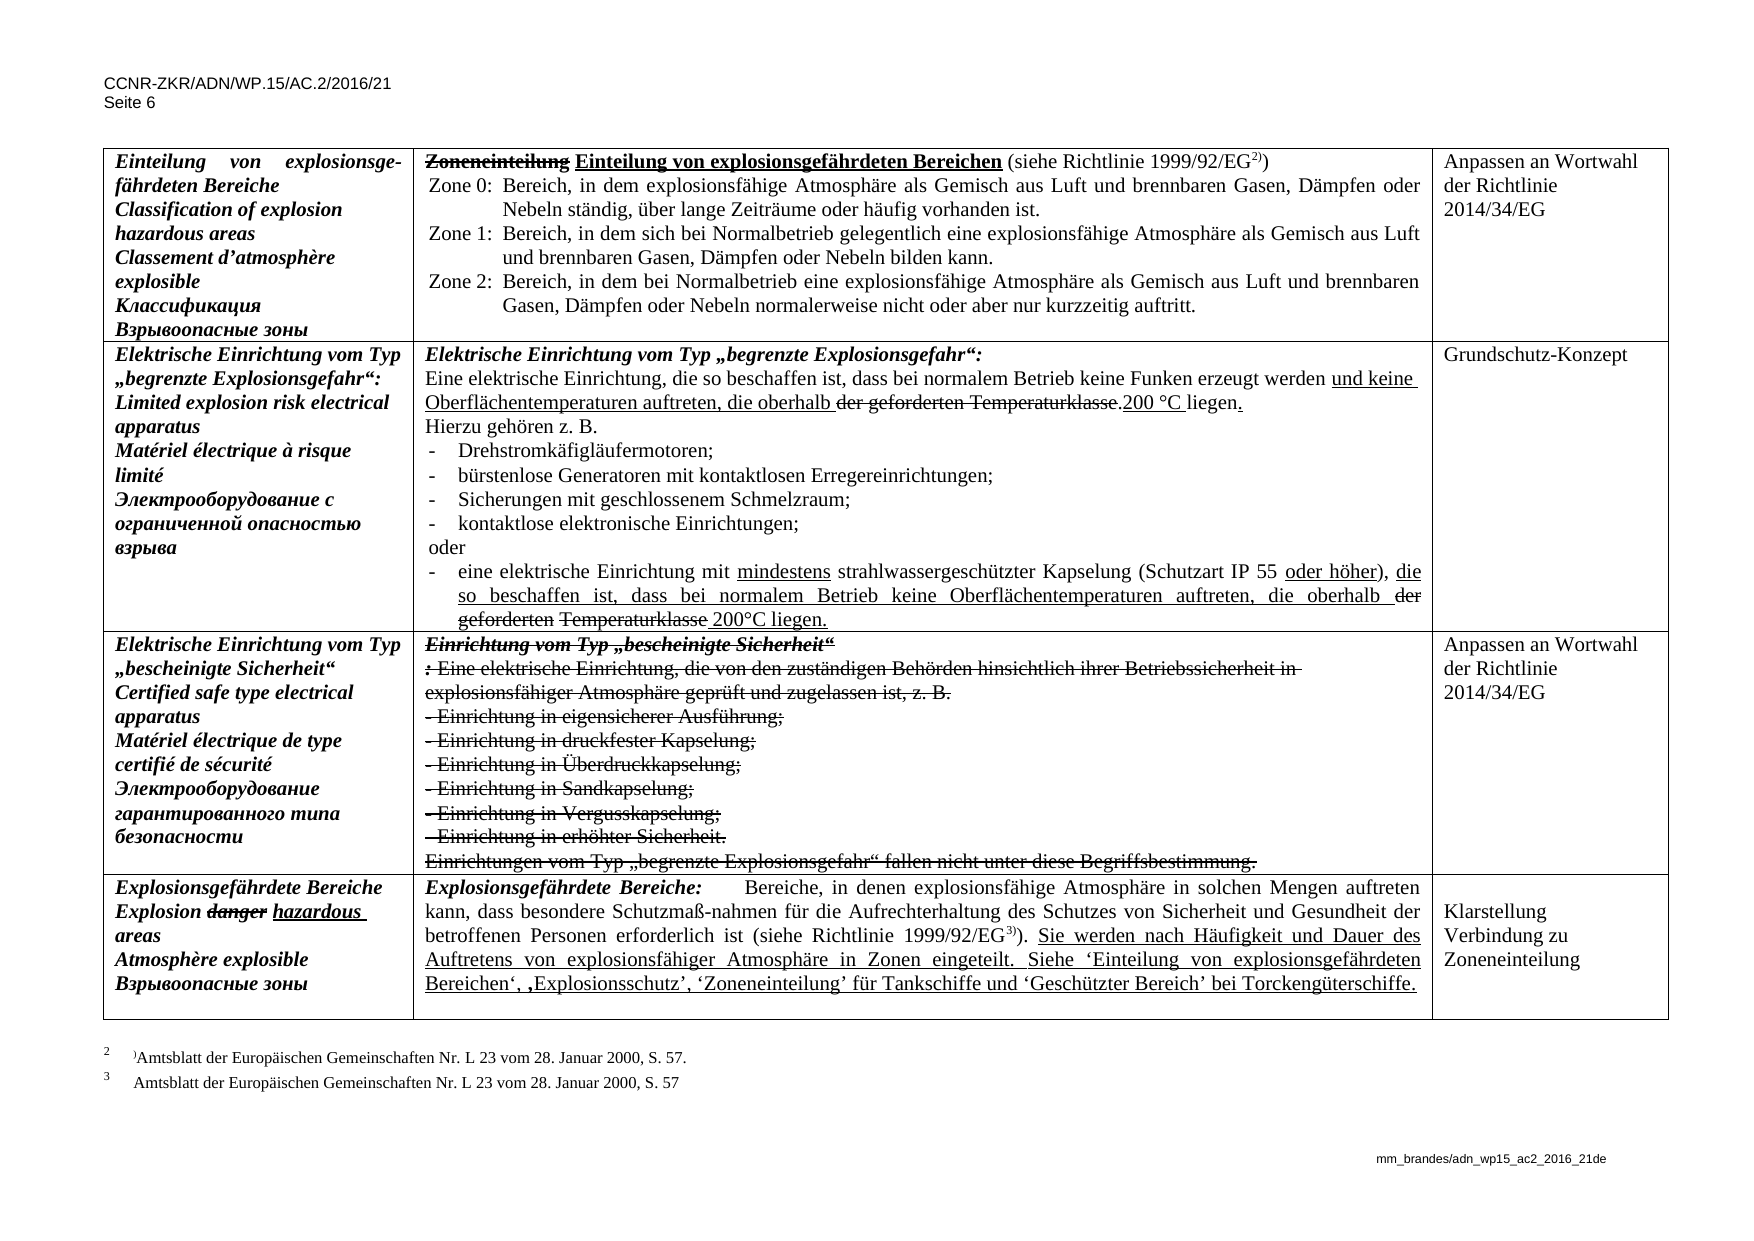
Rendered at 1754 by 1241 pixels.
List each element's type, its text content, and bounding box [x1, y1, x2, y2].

table_cell Elektrische Einrichtung vom Typ „begrenzte Explosionsgefahr“: Limited explosion risk electrical apparatus Matériel électrique à risque limité Электрооборудование с ограниченной опасностью взрыва [104, 342, 413, 631]
table_cell Einteilung von explosionsge-fährdeten Bereiche Classification of explosion hazardous areas Classement d’atmosphère explosible Классификация Взрывоопасные зоны [104, 149, 413, 341]
table_cell Anpassen an Wortwahl der Richtlinie 2014/34/EG [1433, 149, 1668, 341]
table_cell Grundschutz-Konzept [1433, 342, 1668, 631]
table_cell Elektrische Einrichtung vom Typ „begrenzte Explosionsgefahr“: Eine elektrische Einrichtung, die so beschaffen ist, dass bei normalem Betrieb keine Funken erzeugt werden und keine Oberflächentemperaturen auftreten, die oberhalb der geforderten Temperaturklasse.200 °C liegen. Hierzu gehören z. B. - Drehstromkäfigläufermotoren; - bürstenlose Generatoren mit kontaktlosen Erregereinrichtungen; - Sicherungen mit geschlossenem Schmelzraum; - kontaktlose elektronische Einrichtungen; oder - eine elektrische Einrichtung mit mindestens strahlwassergeschützter Kapselung (Schutzart IP 55 oder höher), die so beschaffen ist, dass bei normalem Betrieb keine Oberflächentemperaturen auftreten, die oberhalb der geforderten Temperaturklasse 200°C liegen. [414, 342, 1432, 631]
table_cell Elektrische Einrichtung vom Typ „bescheinigte Sicherheit“ Certified safe type electrical apparatus Matériel électrique de type certifié de sécurité Электрооборудование гарантированного типа безопасности [104, 632, 413, 873]
table_cell Einrichtung vom Typ „bescheinigte Sicherheit“ : Eine elektrische Einrichtung, die von den zuständigen Behörden hinsichtlich ihrer Betriebssicherheit in explosionsfähiger Atmosphäre geprüft und zugelassen ist, z. B. - Einrichtung in eigensicherer Ausführung; - Einrichtung in druckfester Kapselung; - Einrichtung in Überdruckkapselung; - Einrichtung in Sandkapselung; - Einrichtung in Vergusskapselung; - Einrichtung in erhöhter Sicherheit. Einrichtungen vom Typ „begrenzte Explosionsgefahr“ fallen nicht unter diese Begriffsbestimmung. [414, 632, 1432, 873]
table_cell Anpassen an Wortwahl der Richtlinie 2014/34/EG [1433, 632, 1668, 873]
table_cell Explosionsgefährdete Bereiche: Bereiche, in denen explosionsfähige Atmosphäre in solchen Mengen auftreten kann, dass besondere Schutzmaß-nahmen für die Aufrechterhaltung des Schutzes von Sicherheit und Gesundheit der betroffenen Personen erforderlich ist (siehe Richtlinie 1999/92/EG)). Sie werden nach Häufigkeit und Dauer des Auftretens von explosionsfähiger Atmosphäre in Zonen eingeteilt. Siehe ‘Einteilung von explosionsgefährdeten Bereichen‘, ‚Explosionsschutz’, ‘Zoneneinteilung’ für Tankschiffe und ‘Geschützter Bereich’ bei Torckengüterschiffe. [414, 875, 1432, 1019]
table_cell Klarstellung Verbindung zu Zoneneinteilung [1433, 875, 1668, 1019]
table_cell Explosionsgefährdete Bereiche Explosion danger hazardous areas Atmosphère explosible Взрывоопасные зоны [104, 875, 413, 1019]
table_cell Zoneneinteilung Einteilung von explosionsgefährdeten Bereichen (siehe Richtlinie 1999/92/EG)) Zone 0: Bereich, in dem explosionsfähige Atmosphäre als Gemisch aus Luft und brennbaren Gasen, Dämpfen oder Nebeln ständig, über lange Zeiträume oder häufig vorhanden ist. Zone 1: Bereich, in dem sich bei Normalbetrieb gelegentlich eine explosionsfähige Atmosphäre als Gemisch aus Luft und brennbaren Gasen, Dämpfen oder Nebeln bilden kann. Zone 2: Bereich, in dem bei Normalbetrieb eine explosionsfähige Atmosphäre als Gemisch aus Luft und brennbaren Gasen, Dämpfen oder Nebeln normalerweise nicht oder aber nur kurzzeitig auftritt. [414, 149, 1432, 341]
